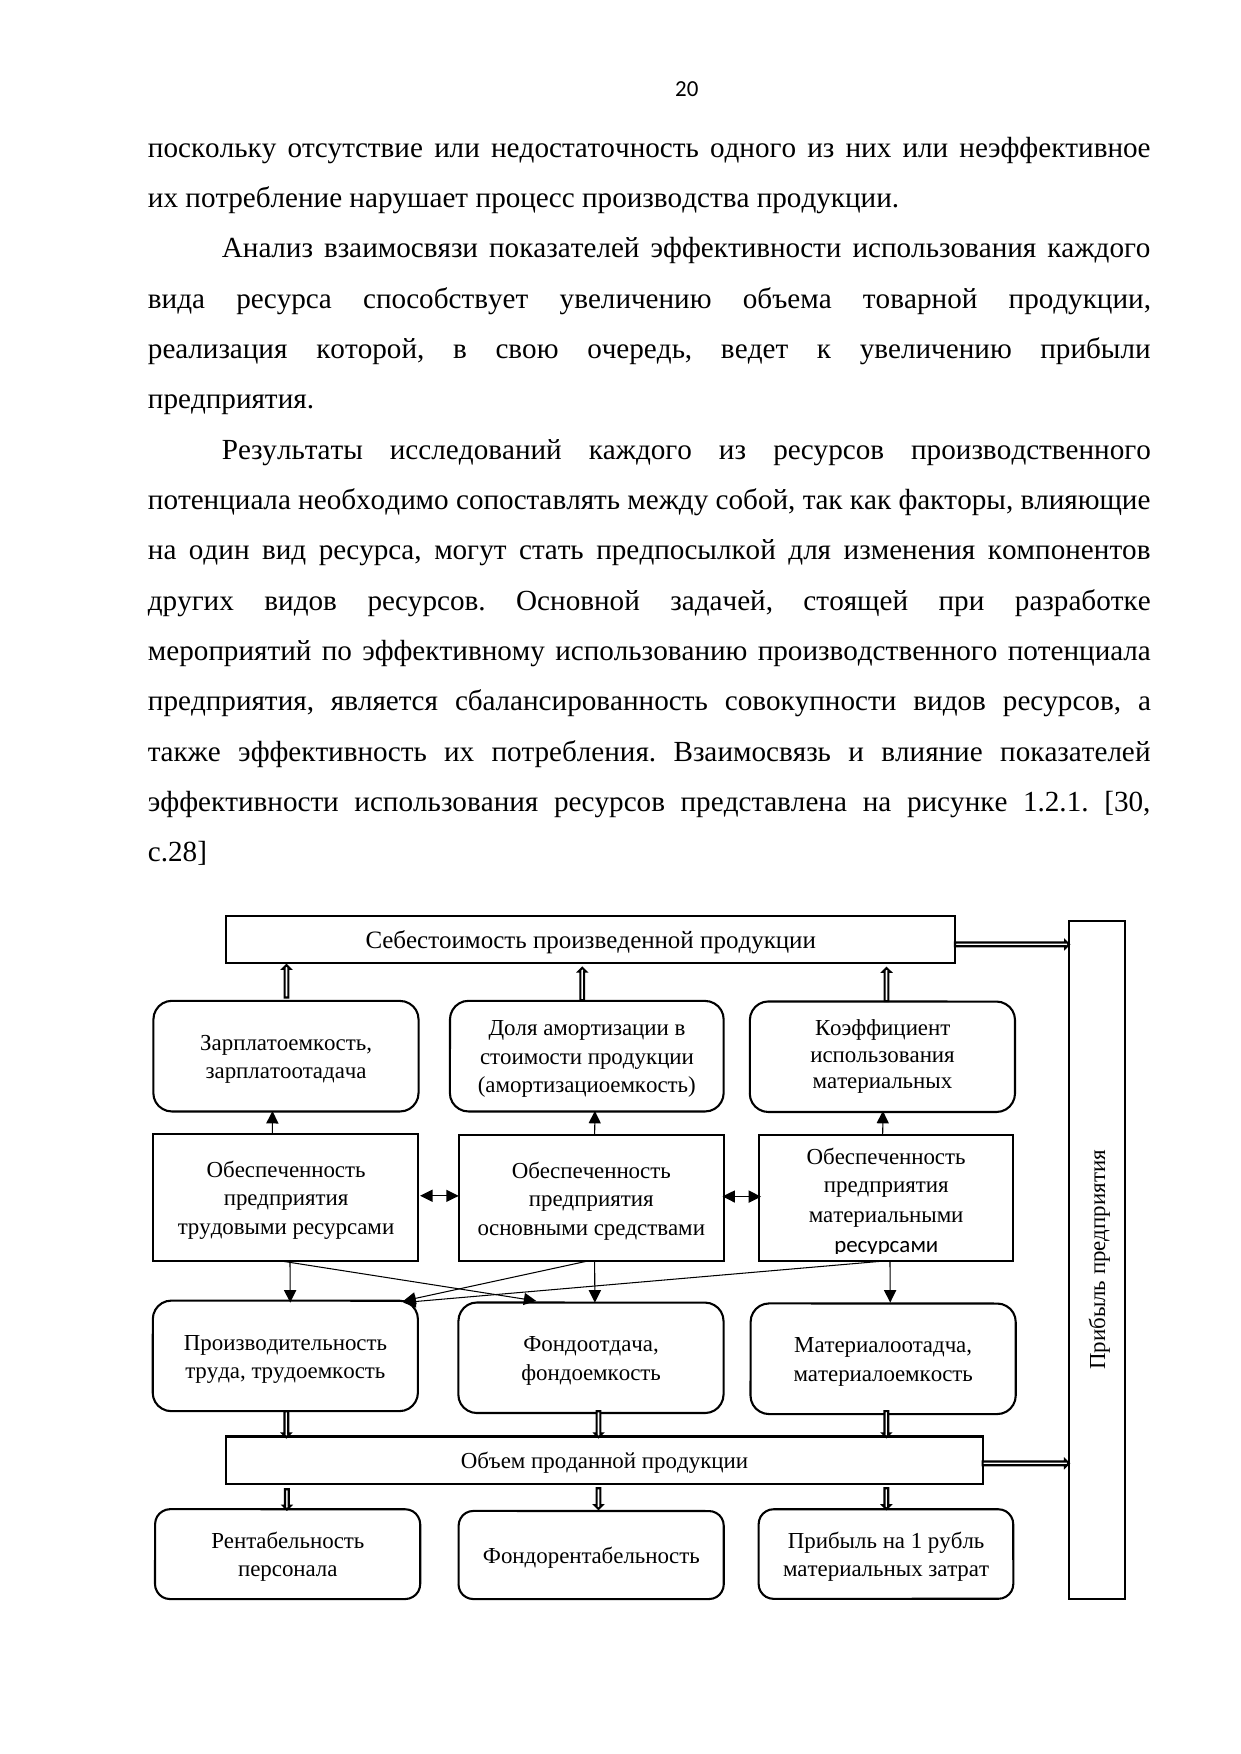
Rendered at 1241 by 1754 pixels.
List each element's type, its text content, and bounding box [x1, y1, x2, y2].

list Результаты исследований каждого из ресурсов производственного потенциала необходимо сопоставлять между собой, так как факторы, влияющие на один вид ресурса, могут стать предпосылкой для изменения компонентов других видов ресурсов. Основной задачей, стоящей при разработке мероприятий по эффективному использованию производственного потенциала предприятия, является сбалансированность совокупности видов ресурсов, а также эффективность их потребления. Взаимосвязь и влияние показателей эффективности использования ресурсов представлена на рисунке 1.2.1. [30, c.28] [148, 432, 1152, 868]
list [148, 130, 1152, 214]
list Анализ взаимосвязи показателей эффективности использования каждого вида ресурса способствует увеличению объема товарной продукции, реализация которой, в свою очередь, ведет к увеличению прибыли предприятия. [148, 231, 1152, 415]
